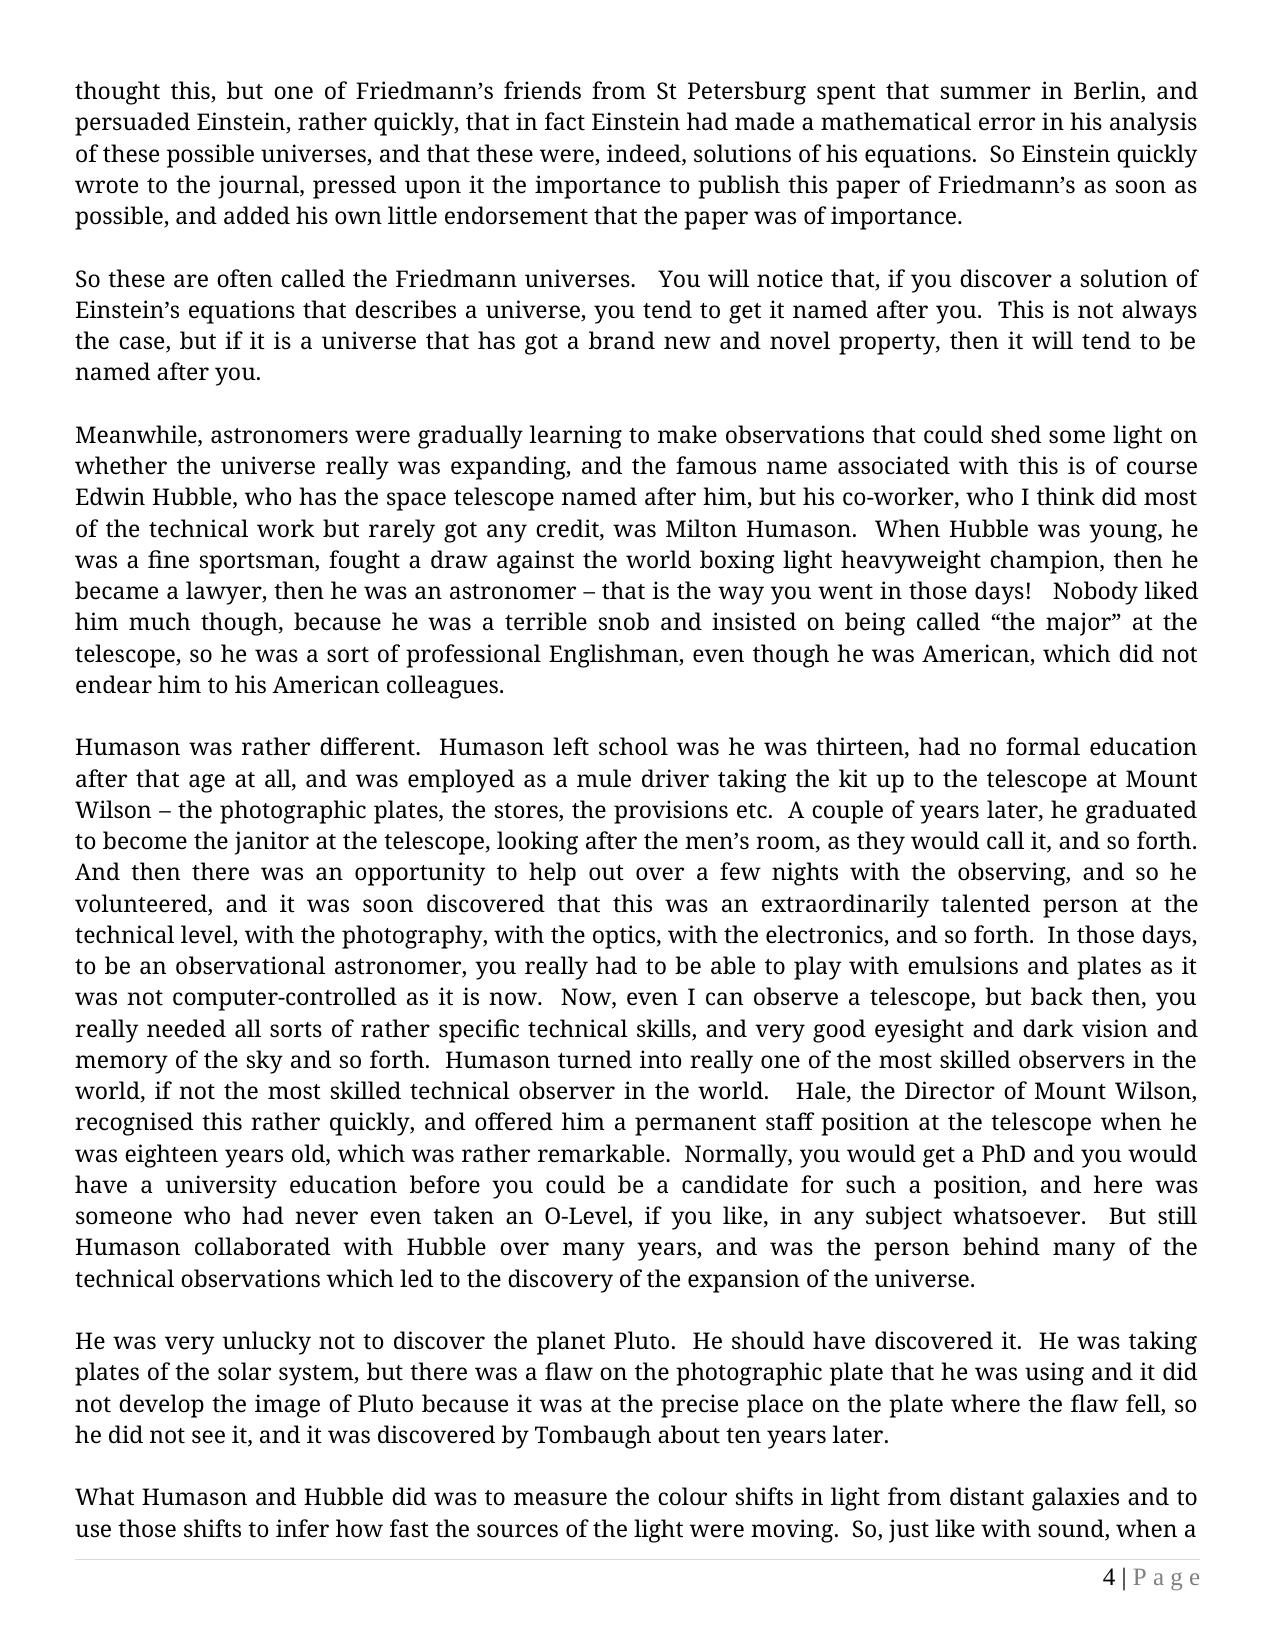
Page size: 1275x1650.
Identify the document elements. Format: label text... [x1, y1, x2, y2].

text He was very unlucky not to discover the planet Pluto. He should have discovered it. He was taking plates of the solar system, but there was a flaw on the photographic plate that he was using and it did not develop the image of Pluto because it was at the precise place on the plate where the flaw fell, so he did not see it, and it was discovered by Tombaugh about ten years later. [75, 1325, 1200, 1450]
text Meanwhile, astronomers were gradually learning to make observations that could shed some light on whether the universe really was expanding, and the famous name associated with this is of course Edwin Hubble, who has the space telescope named after him, but his co-worker, who I think did most of the technical work but rarely got any credit, was Milton Humason. When Hubble was young, he was a fine sportsman, fought a draw against the world boxing light heavyweight champion, then he became a lawyer, then he was an astronomer – that is the way you went in those days! Nobody liked him much though, because he was a terrible snob and insisted on being called “the major” at the telescope, so he was a sort of professional Englishman, even though he was American, which did not endear him to his American colleagues. [75, 419, 1200, 700]
text Humason was rather different. Humason left school was he was thirteen, had no formal education after that age at all, and was employed as a mule driver taking the kit up to the telescope at Mount Wilson – the photographic plates, the stores, the provisions etc. A couple of years later, he graduated to become the janitor at the telescope, looking after the men’s room, as they would call it, and so forth. And then there was an opportunity to help out over a few nights with the observing, and so he volunteered, and it was soon discovered that this was an extraordinarily talented person at the technical level, with the photography, with the optics, with the electronics, and so forth. In those days, to be an observational astronomer, you really had to be able to play with emulsions and plates as it was not computer-controlled as it is now. Now, even I can observe a telescope, but back then, you really needed all sorts of rather specific technical skills, and very good eyesight and dark vision and memory of the sky and so forth. Humason turned into really one of the most skilled observers in the world, if not the most skilled technical observer in the world. Hale, the Director of Mount Wilson, recognised this rather quickly, and offered him a permanent staff position at the telescope when he was eighteen years old, which was rather remarkable. Normally, you would get a PhD and you would have a university education before you could be a candidate for such a position, and here was someone who had never even taken an O-Level, if you like, in any subject whatsoever. But still Humason collaborated with Hubble over many years, and was the person behind many of the technical observations which led to the discovery of the expansion of the universe. [75, 731, 1200, 1294]
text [75, 75, 1200, 231]
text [75, 1481, 1200, 1544]
text So these are often called the Friedmann universes. You will notice that, if you discover a solution of Einstein’s equations that describes a universe, you tend to get it named after you. This is not always the case, but if it is a universe that has got a brand new and novel property, then it will tend to be named after you. [75, 262, 1200, 387]
